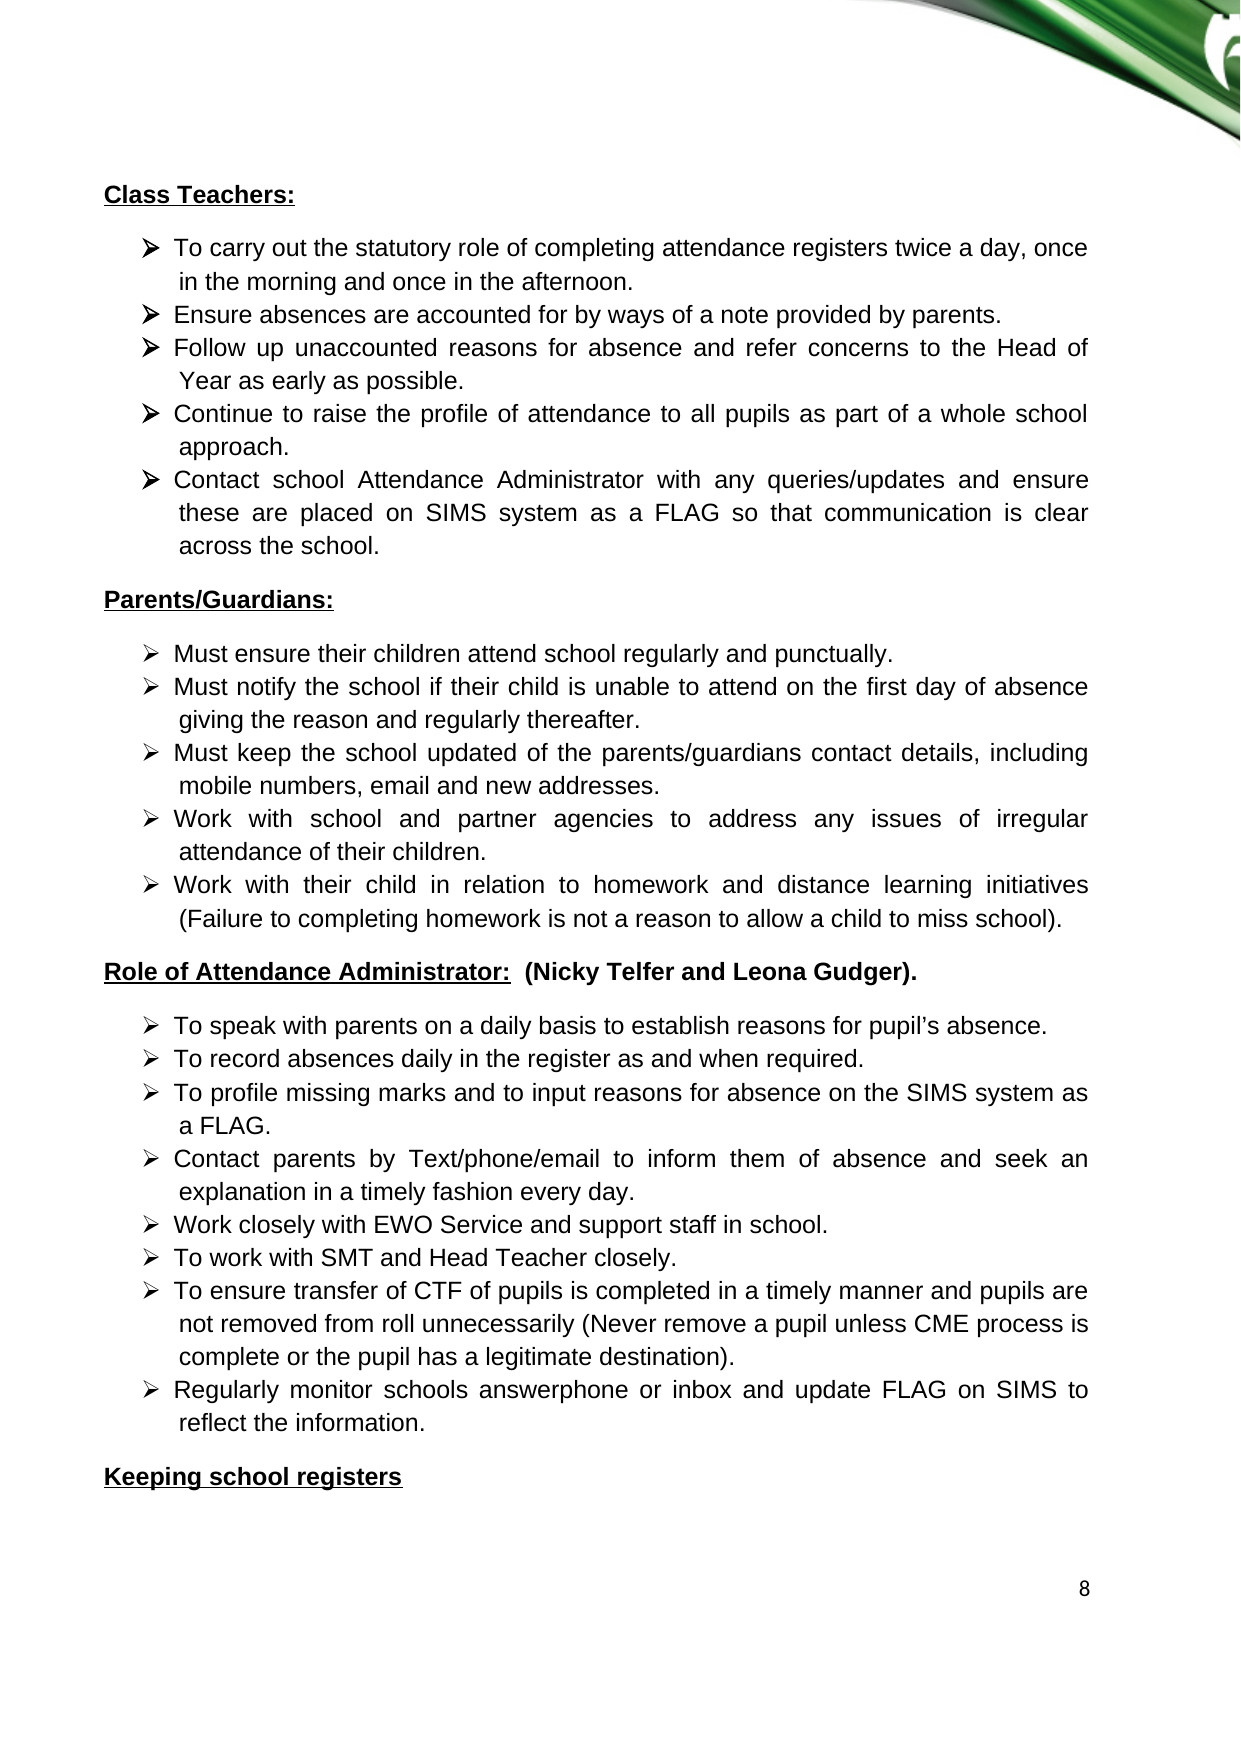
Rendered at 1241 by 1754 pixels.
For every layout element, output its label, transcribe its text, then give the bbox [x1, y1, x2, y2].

list Follow up unaccounted reasons for absence and refer concerns to the Head of Year as early as possible. [141, 333, 1090, 394]
list To record absences daily in the register as and when required. [141, 1044, 1090, 1073]
text Parents/Guardians: [103, 585, 1090, 614]
text Keeping school registers [103, 1462, 1090, 1491]
list Regularly monitor schools answerphone or inbox and update FLAG on SIMS to reflect the information. [141, 1375, 1090, 1437]
list To ensure transfer of CTF of pupils is completed in a timely manner and pupils are not removed from roll unnecessarily (Never remove a pupil unless CME process is complete or the pupil has a legitimate destination). [141, 1276, 1090, 1371]
list To profile missing marks and to input reasons for absence on the SIMS system as a FLAG. [141, 1077, 1090, 1139]
list Must keep the school updated of the parents/guardians contact details, including mobile numbers, email and new addresses. [141, 738, 1090, 800]
list Must ensure their children attend school regularly and punctually. [141, 639, 1090, 668]
text Class Teachers: [103, 179, 1090, 208]
list Work with school and partner agencies to address any issues of irregular attendance of their children. [141, 804, 1090, 866]
list Contact school Attendance Administrator with any queries/updates and ensure these are placed on SIMS system as a FLAG so that communication is clear across the school. [141, 465, 1090, 560]
list Work closely with EWO Service and support staff in school. [141, 1210, 1090, 1239]
list To speak with parents on a daily basis to establish reasons for pupil’s absence. [141, 1011, 1090, 1040]
list Must notify the school if their child is unable to attend on the first day of absence giving the reason and regularly thereafter. [141, 672, 1090, 734]
list Contact parents by Text/phone/email to inform them of absence and seek an explanation in a timely fashion every day. [141, 1144, 1090, 1206]
list Work with their child in relation to homework and distance learning initiatives (Failure to completing homework is not a reason to allow a child to miss school). [141, 870, 1090, 932]
list To work with SMT and Head Teacher closely. [141, 1243, 1090, 1272]
list To carry out the statutory role of completing attendance registers twice a day, once in the morning and once in the afternoon. [141, 233, 1090, 295]
list Continue to raise the profile of attendance to all pupils as part of a whole school approach. [141, 399, 1090, 461]
list Ensure absences are accounted for by ways of a note provided by parents. [141, 299, 1090, 328]
text Role of Attendance Administrator: (Nicky Telfer and Leona Gudger). [103, 957, 1090, 986]
